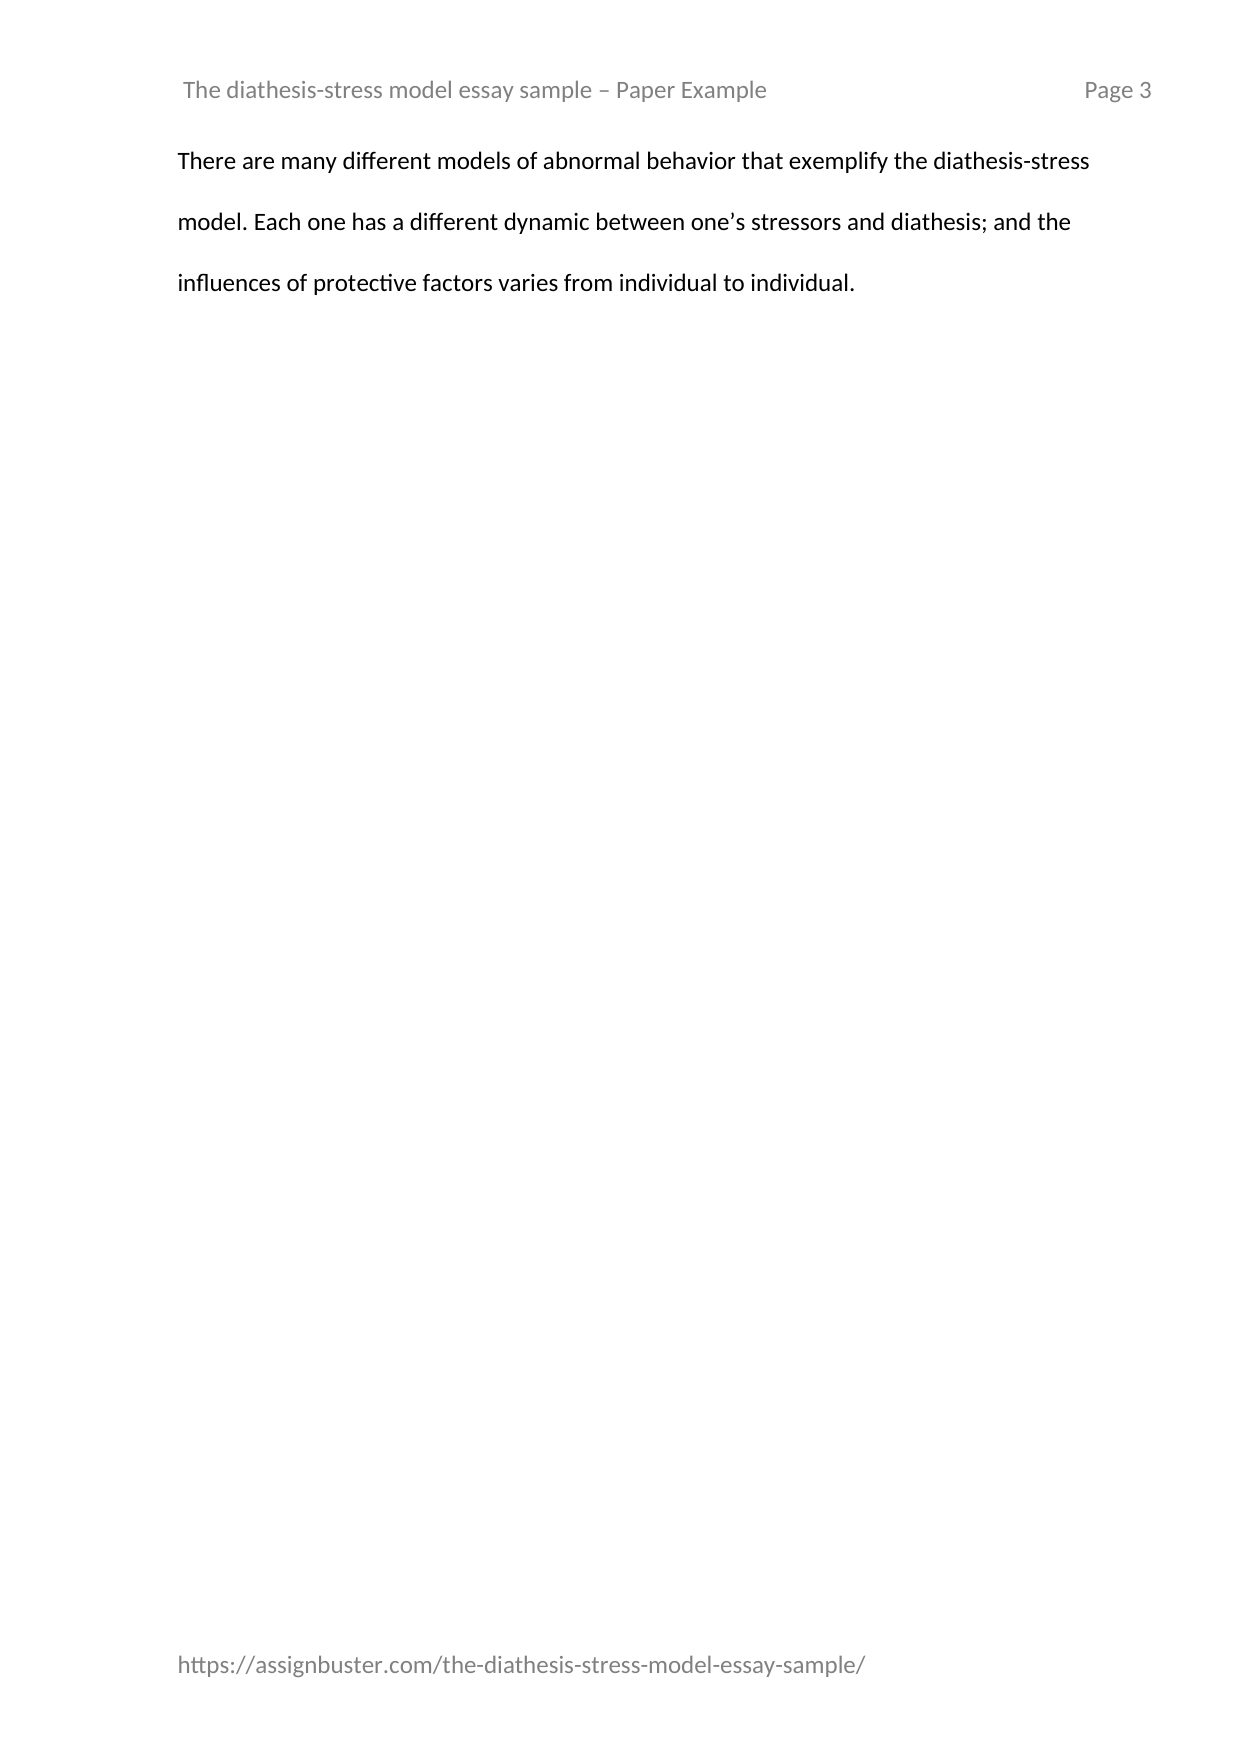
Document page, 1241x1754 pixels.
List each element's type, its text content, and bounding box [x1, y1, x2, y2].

text There are many different models of abnormal behavior that exemplify the diathesis-stress model. Each one has a different dynamic between one’s stressors and diathesis; and the influences of protective factors varies from individual to individual. [177, 145, 1152, 298]
